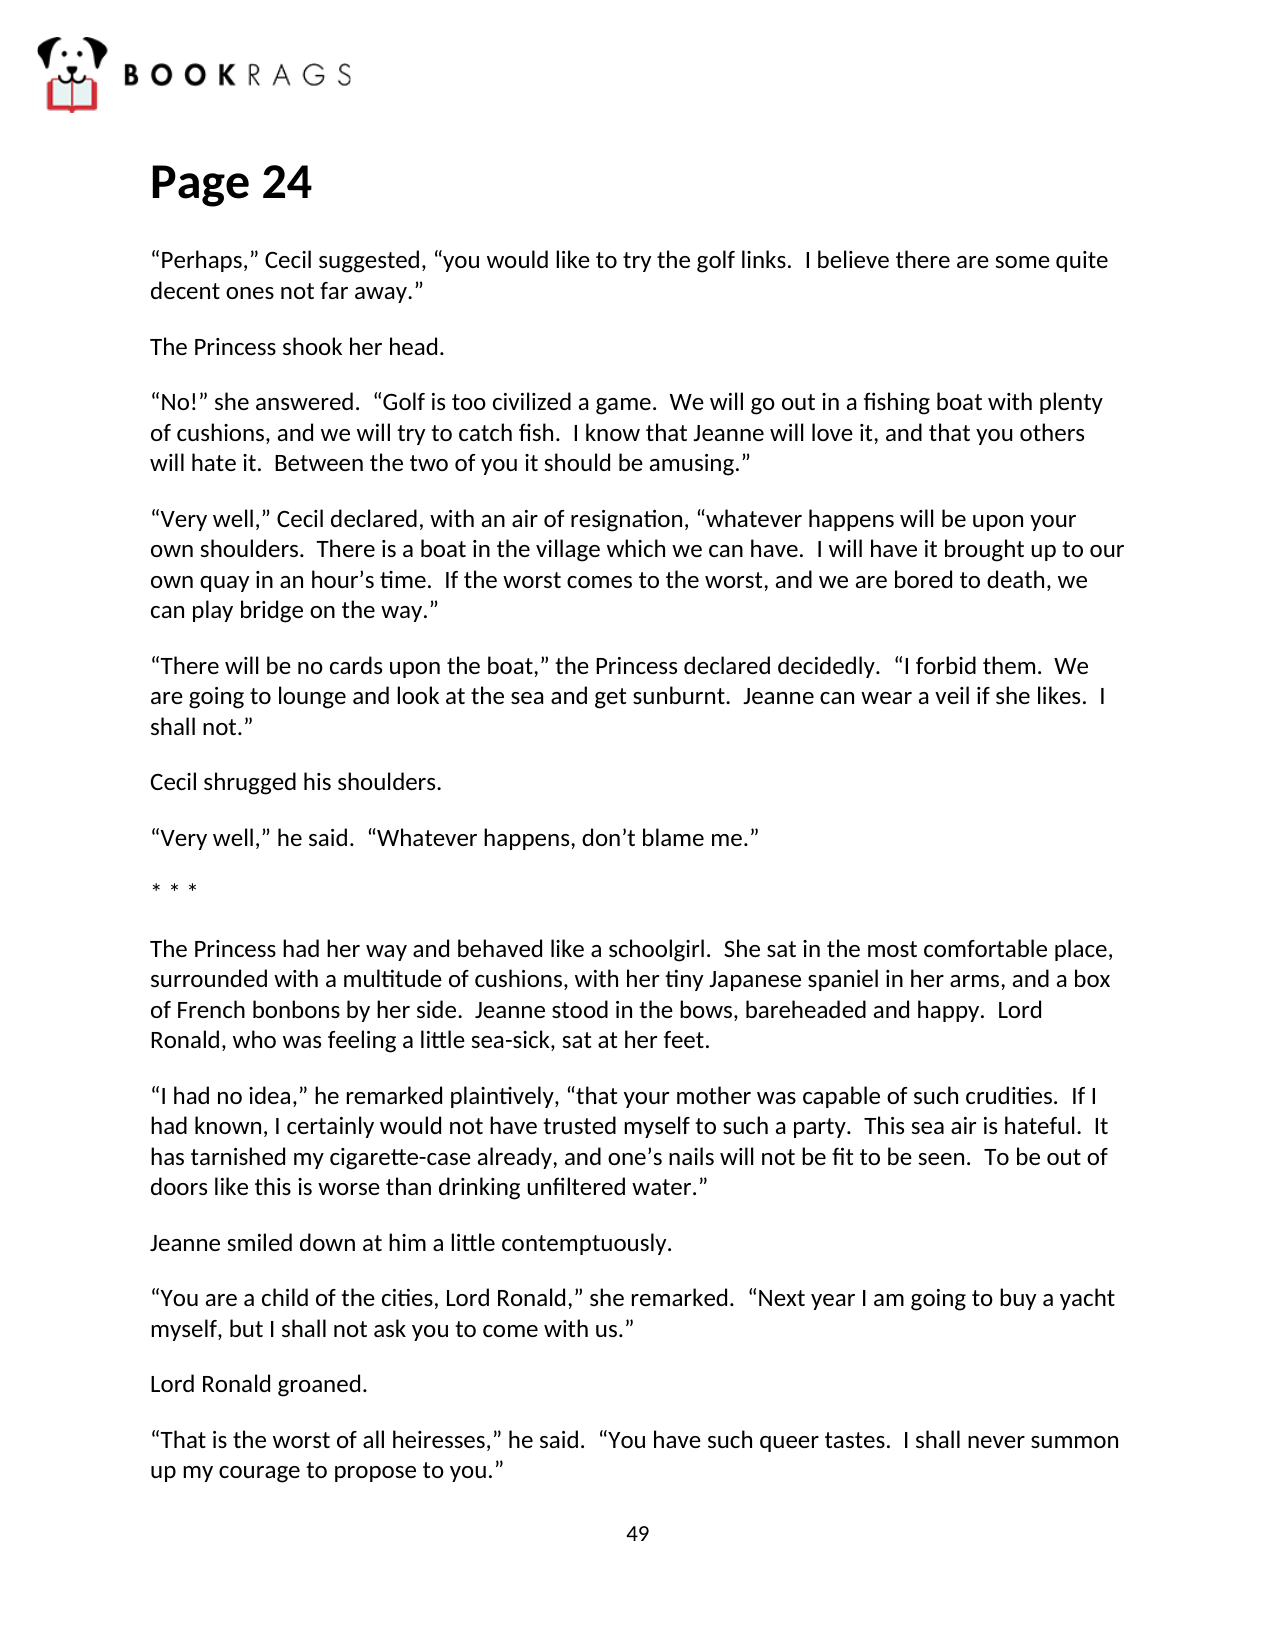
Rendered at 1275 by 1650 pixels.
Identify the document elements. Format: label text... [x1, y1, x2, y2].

text The Princess had her way and behaved like a schoolgirl. She sat in the most comfortable place, surrounded with a multitude of cushions, with her tiny Japanese spaniel in her arms, and a box of French bonbons by her side. Jeanne stood in the bows, bareheaded and happy. Lord Ronald, who was feeling a little sea-sick, sat at her feet. [150, 933, 1125, 1055]
text Jeanne smiled down at him a little contemptuously. [150, 1227, 1125, 1258]
text The Princess shook her head. [150, 331, 1125, 361]
text “Very well,” he said. “Whatever happens, don’t blame me.” [150, 822, 1125, 852]
text “You are a child of the cities, Lord Ronald,” she remarked. “Next year I am going to buy a yacht myself, but I shall not ask you to come with us.” [150, 1283, 1125, 1344]
picture [37, 37, 351, 113]
text * * * [150, 877, 1125, 908]
text “That is the worst of all heiresses,” he said. “You have such queer tastes. I shall never summon up my courage to propose to you.” [150, 1424, 1125, 1485]
text Cecil shrugged his shoulders. [150, 766, 1125, 797]
text Lord Ronald groaned. [150, 1369, 1125, 1399]
text “There will be no cards upon the boat,” the Princess declared decidedly. “I forbid them. We are going to lounge and look at the sea and get sunburnt. Jeanne can wear a veil if she likes. I shall not.” [150, 650, 1125, 741]
text “No!” she answered. “Golf is too civilized a game. We will go out in a fishing boat with plenty of cushions, and we will try to catch fish. I know that Jeanne will love it, and that you others will hate it. Between the two of you it should be amusing.” [150, 386, 1125, 478]
text “I had no idea,” he remarked plaintively, “that your mother was capable of such crudities. If I had known, I certainly would not have trusted myself to such a party. This sea air is hateful. It has tarnished my cigarette-case already, and one’s nails will not be fit to be seen. To be out of doors like this is worse than drinking unfiltered water.” [150, 1080, 1125, 1202]
text Page 24 [150, 150, 1125, 211]
text “Perhaps,” Cecil suggested, “you would like to try the golf links. I believe there are some quite decent ones not far away.” [150, 244, 1125, 306]
text “Very well,” Cecil declared, with an air of resignation, “whatever happens will be upon your own shoulders. There is a boat in the village which we can have. I will have it brought up to our own quay in an hour’s time. If the worst comes to the worst, and we are bored to death, we can play bridge on the way.” [150, 503, 1125, 625]
